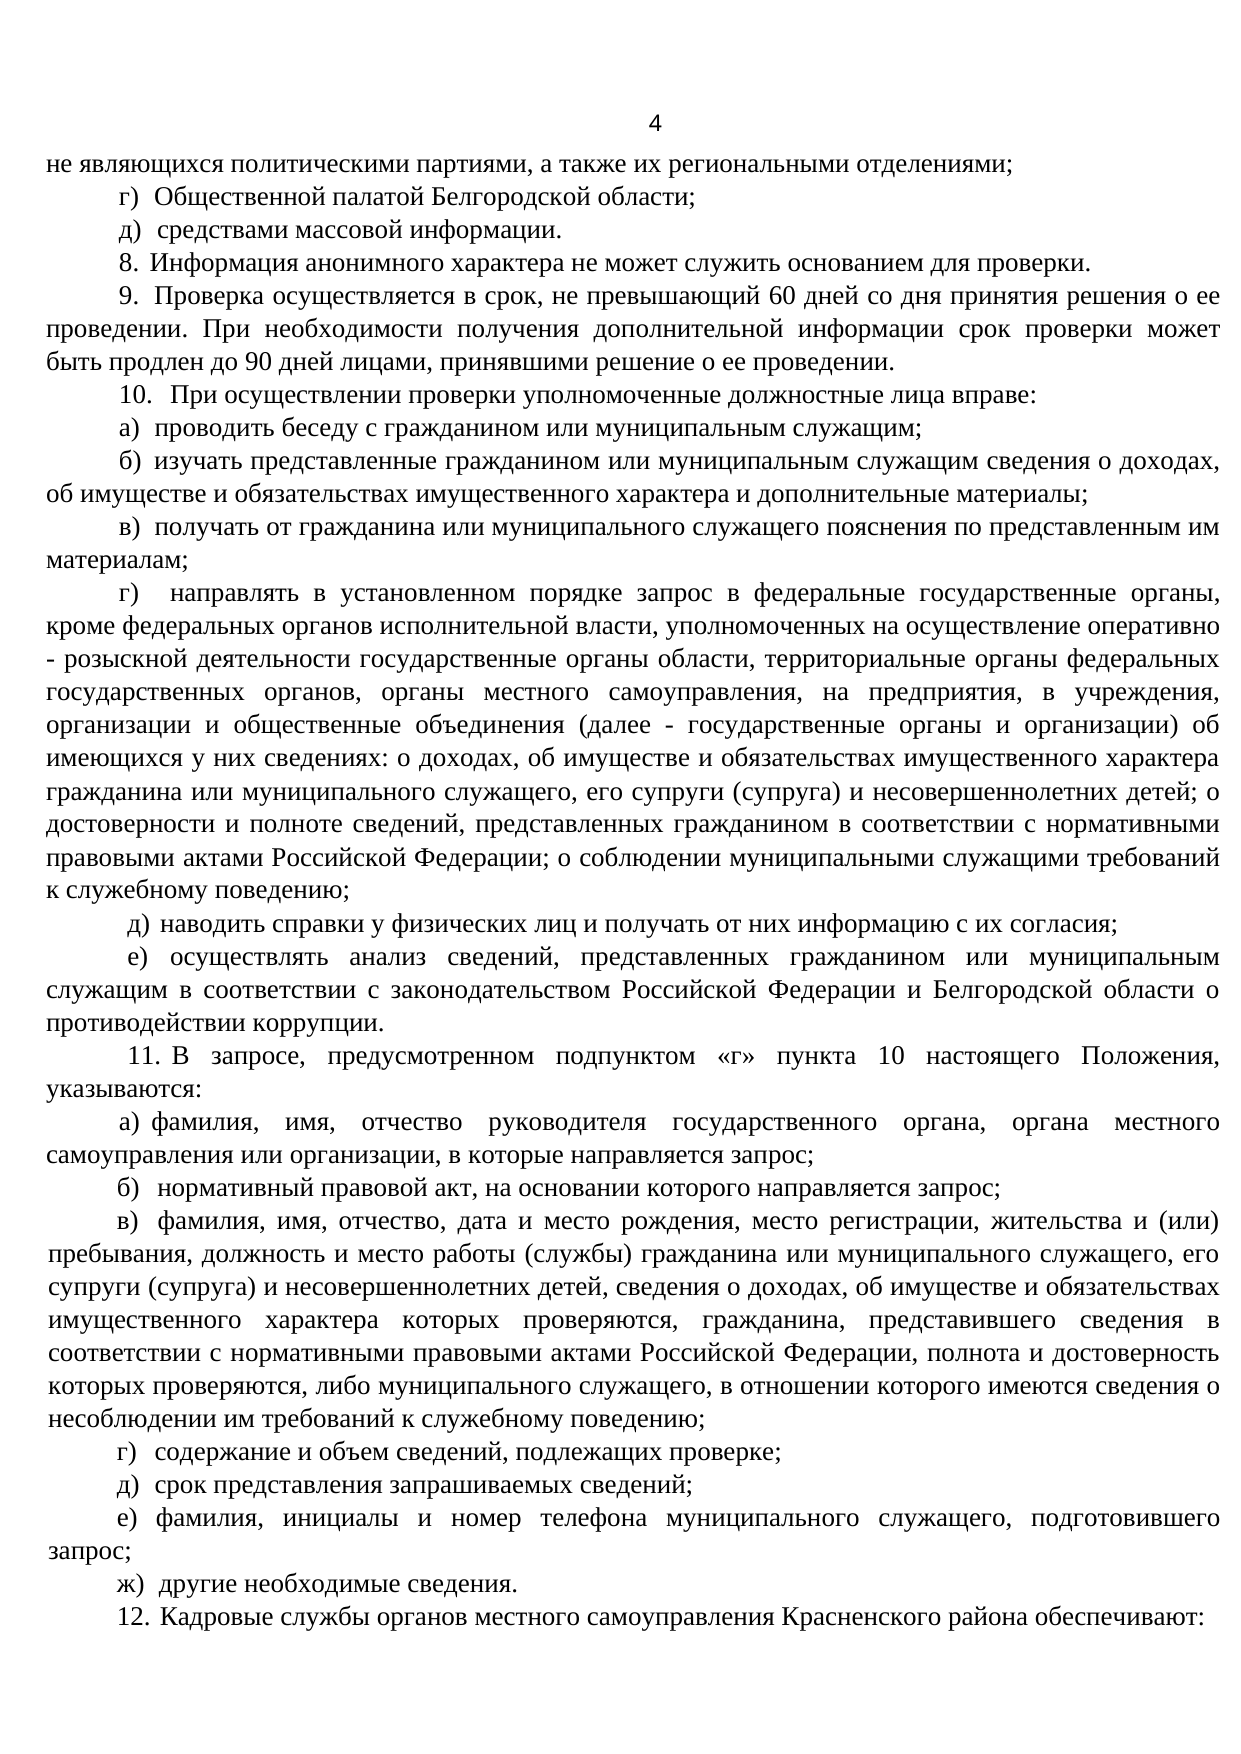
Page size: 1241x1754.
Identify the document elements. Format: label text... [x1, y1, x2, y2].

text г) направлять в установленном порядке запрос в федеральные государственные органы, кроме федеральных органов исполнительной власти, уполномоченных на осуществление оперативно - розыскной деятельности государственные органы области, территориальные органы федеральных государственных органов, органы местного самоуправления, на предприятия, в учреждения, организации и общественные объединения (далее - государственные органы и организации) об имеющихся у них сведениях: о доходах, об имуществе и обязательствах имущественного характера гражданина или муниципального служащего, его супруги (супруга) и несовершеннолетних детей; о достоверности и полноте сведений, представленных гражданином в соответствии с нормативными правовыми актами Российской Федерации; о соблюдении муниципальными служащими требований к служебному поведению; [46, 575, 1221, 906]
list При осуществлении проверки уполномоченные должностные лица вправе: [46, 377, 1221, 410]
list Кадровые службы органов местного самоуправления Красненского района обеспечивают: [48, 1599, 1221, 1632]
text б) изучать представленные гражданином или муниципальным служащим сведения о доходах, об имуществе и обязательствах имущественного характера и дополнительные материалы; [46, 443, 1221, 509]
text г) Общественной палатой Белгородской области; [46, 179, 1240, 212]
text е) осуществлять анализ сведений, представленных гражданином или муниципальным служащим в соответствии с законодательством Российской Федерации и Белгородской области о противодействии коррупции. [46, 939, 1221, 1038]
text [46, 146, 1221, 179]
text а) проводить беседу с гражданином или муниципальным служащим; [46, 410, 1240, 443]
list В запросе, предусмотренном подпунктом «г» пункта 10 настоящего Положения, указываются: [46, 1038, 1221, 1104]
text д) наводить справки у физических лиц и получать от них информацию с их согласия; [46, 906, 1221, 939]
text г) содержание и объем сведений, подлежащих проверке; [48, 1434, 1240, 1467]
text в) фамилия, имя, отчество, дата и место рождения, место регистрации, жительства и (или) пребывания, должность и место работы (службы) гражданина или муниципального служащего, его супруги (супруга) и несовершеннолетних детей, сведения о доходах, об имуществе и обязательствах имущественного характера которых проверяются, гражданина, представившего сведения в соответствии с нормативными правовыми актами Российской Федерации, полнота и достоверность которых проверяются, либо муниципального служащего, в отношении которого имеются сведения о несоблюдении им требований к служебному поведению; [48, 1203, 1221, 1434]
text д) средствами массовой информации. [46, 212, 1240, 245]
text ж) другие необходимые сведения. [48, 1566, 1240, 1599]
text е) фамилия, инициалы и номер телефона муниципального служащего, подготовившего запрос; [48, 1500, 1221, 1566]
text б) нормативный правовой акт, на основании которого направляется запрос; [48, 1170, 1221, 1203]
text а) фамилия, имя, отчество руководителя государственного органа, органа местного самоуправления или организации, в которые направляется запрос; [46, 1104, 1221, 1170]
list Информация анонимного характера не может служить основанием для проверки. [46, 245, 1221, 278]
list Проверка осуществляется в срок, не превышающий 60 дней со дня принятия решения о ее проведении. При необходимости получения дополнительной информации срок проверки может быть продлен до 90 дней лицами, принявшими решение о ее проведении. [46, 278, 1221, 377]
text в) получать от гражданина или муниципального служащего пояснения по представленным им материалам; [46, 509, 1221, 575]
text д) срок представления запрашиваемых сведений; [48, 1467, 1240, 1500]
